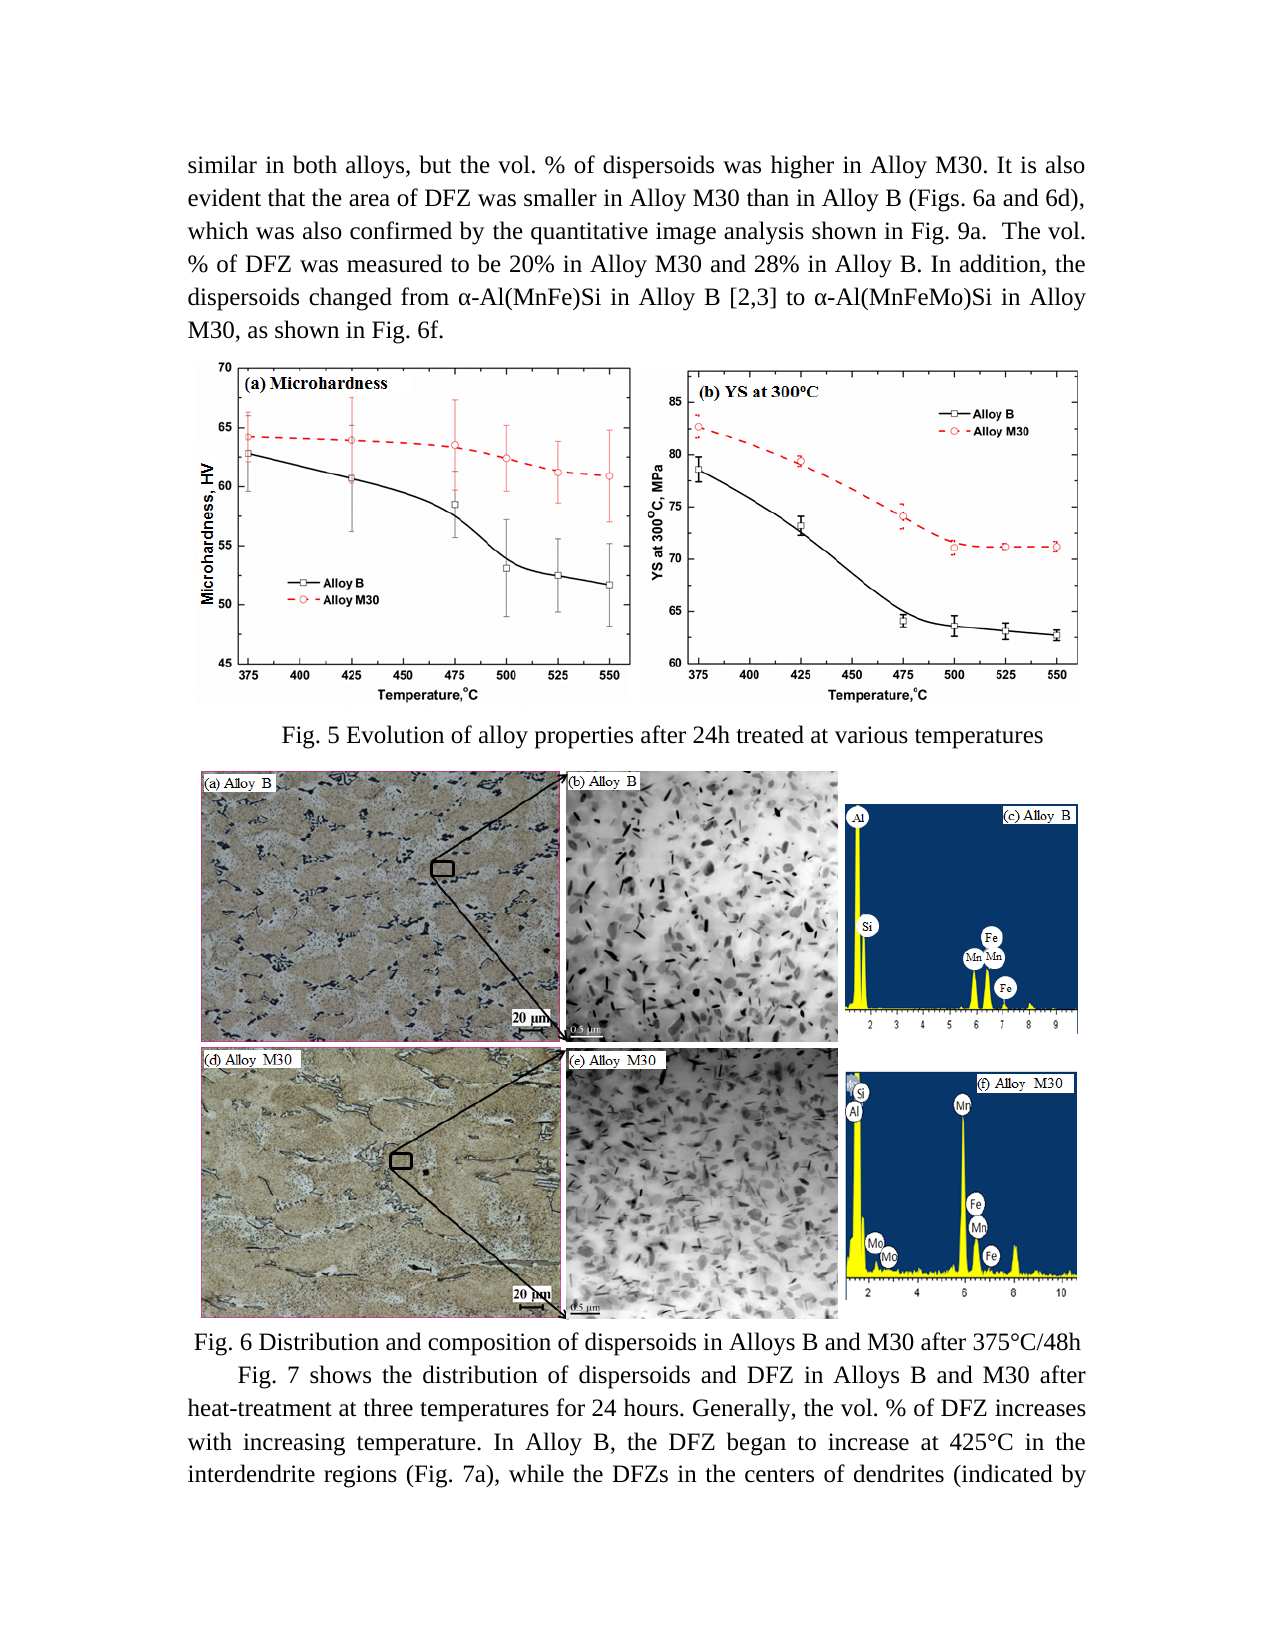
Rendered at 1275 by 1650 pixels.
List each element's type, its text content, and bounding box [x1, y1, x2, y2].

text Fig. 5 Evolution of alloy properties after 24h treated at various temperatures [187, 721, 1087, 749]
picture [192, 358, 1078, 705]
text Fig. 6 Distribution and composition of dispersoids in Alloys B and M30 after 375°C/48h [187, 1327, 1087, 1356]
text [187, 1361, 1087, 1488]
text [187, 150, 1087, 344]
picture [196, 763, 1083, 1329]
